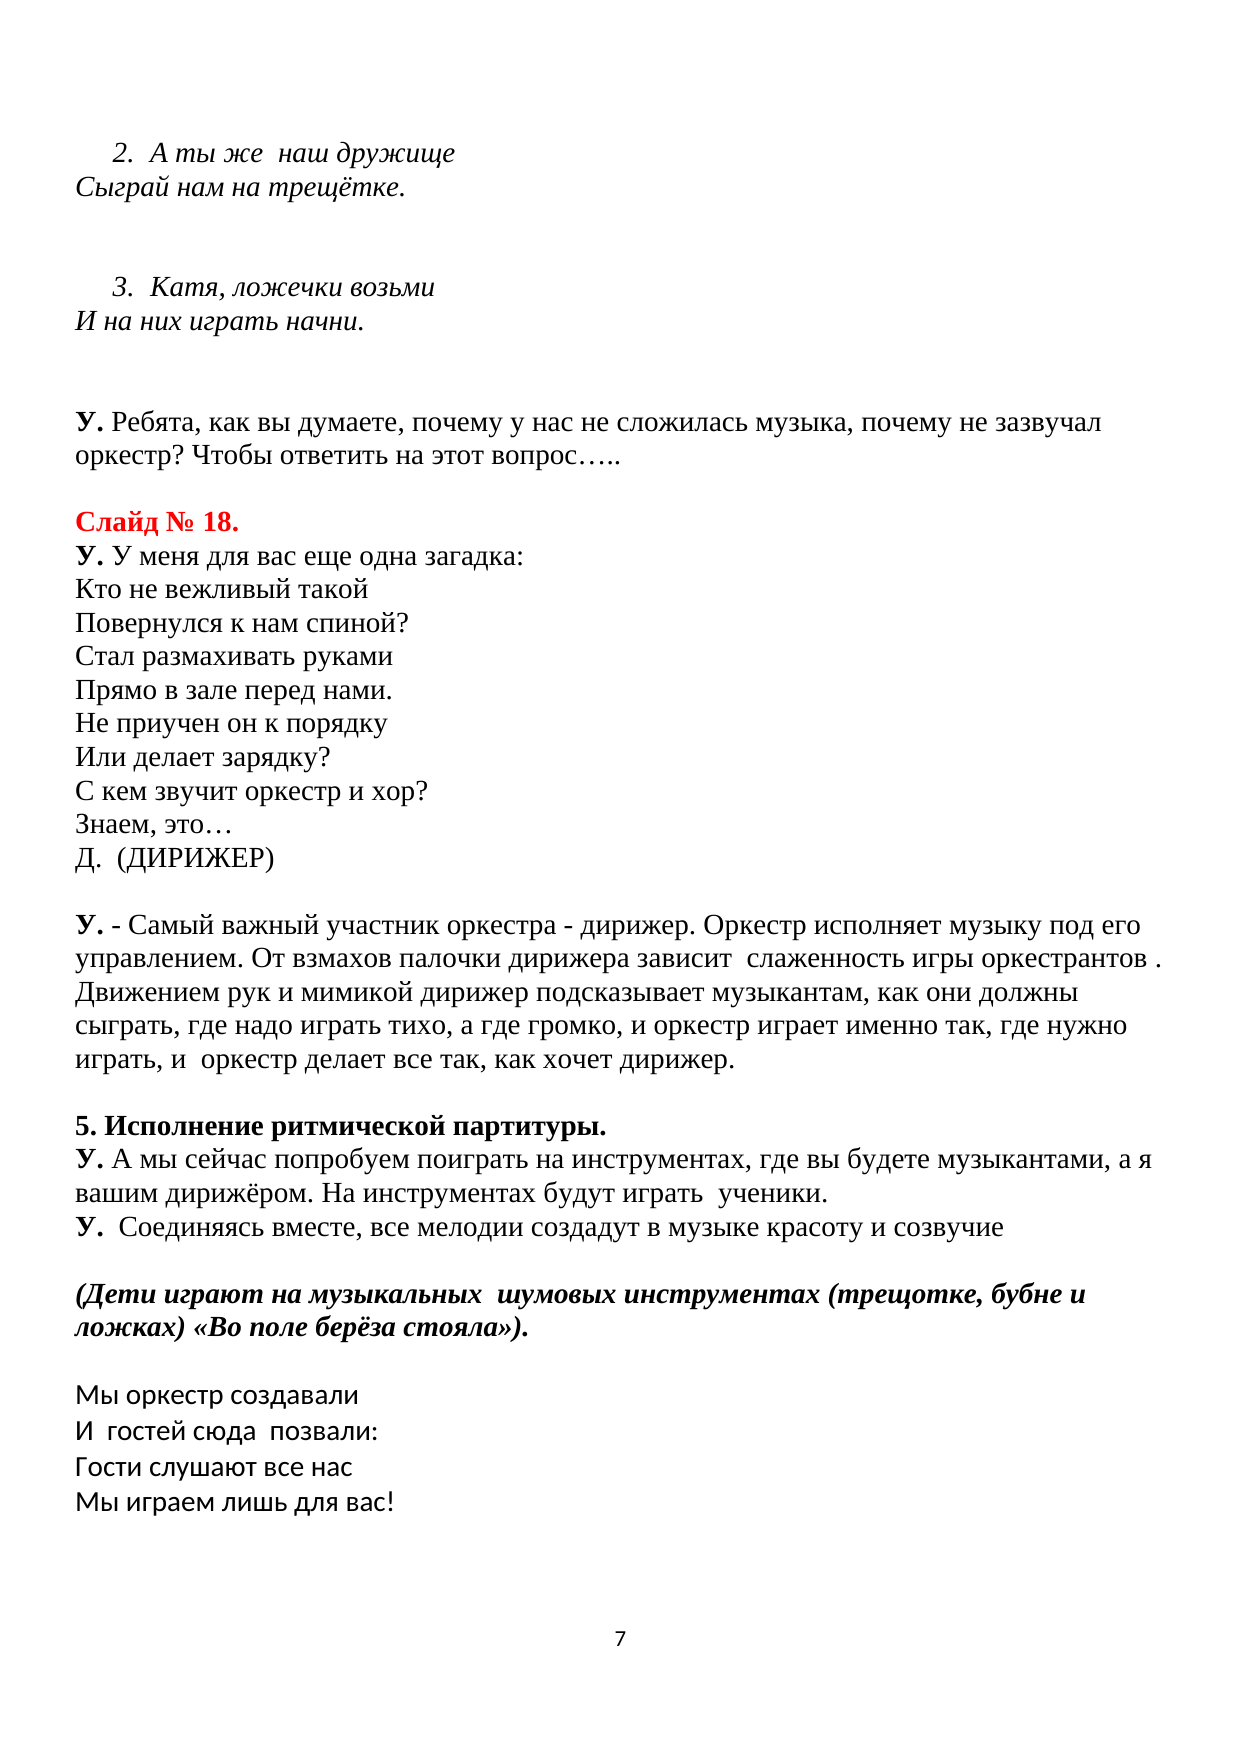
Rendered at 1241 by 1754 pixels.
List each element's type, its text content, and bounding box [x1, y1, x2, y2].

text Знаем, это… [75, 806, 1165, 840]
list А ты же наш дружище [112, 135, 1165, 169]
list Катя, ложечки возьми [112, 269, 1165, 303]
text И на них играть начни. [75, 303, 1165, 337]
text Слайд № 18. [75, 504, 1165, 538]
text У. - Самый важный участник оркестра - дирижер. Оркестр исполняет музыку под его управлением. От взмахов палочки дирижера зависит слаженность игры оркестрантов . Движением рук и мимикой дирижер подсказывает музыкантам, как они должны сыграть, где надо играть тихо, а где громко, и оркестр играет именно так, где нужно играть, и оркестр делает все так, как хочет дирижер. [75, 907, 1165, 1074]
text Мы оркестр создавали И гостей сюда позвали: Гости слушают все нас [75, 1376, 1165, 1483]
text С кем звучит оркестр и хор? [75, 773, 1165, 806]
text Мы играем лишь для вас! [75, 1483, 1165, 1519]
text Д. (ДИРИЖЕР) [75, 840, 1165, 873]
text 5. Исполнение ритмической партитуры. [75, 1108, 1165, 1142]
text У. Ребята, как вы думаете, почему у нас не сложилась музыка, почему не зазвучал оркестр? Чтобы ответить на этот вопрос….. [75, 404, 1165, 471]
text Сыграй нам на трещётке. [75, 169, 1165, 202]
text Не приучен он к порядку [75, 706, 1165, 739]
text Повернулся к нам спиной? [75, 605, 1165, 638]
text У. Соединяясь вместе, все мелодии создадут в музыке красоту и созвучие [75, 1209, 1165, 1242]
text Прямо в зале перед нами. [75, 672, 1165, 706]
text У. У меня для вас еще одна загадка: [75, 538, 1165, 571]
text (Дети играют на музыкальных шумовых инструментах (трещотке, бубне и ложках) «Во поле берёза стояла»). [75, 1276, 1165, 1343]
text Или делает зарядку? [75, 739, 1165, 773]
text У. А мы сейчас попробуем поиграть на инструментах, где вы будете музыкантами, а я вашим дирижёром. На инструментах будут играть ученики. [75, 1142, 1165, 1209]
text Стал размахивать руками [75, 638, 1165, 672]
text Кто не вежливый такой [75, 571, 1165, 605]
